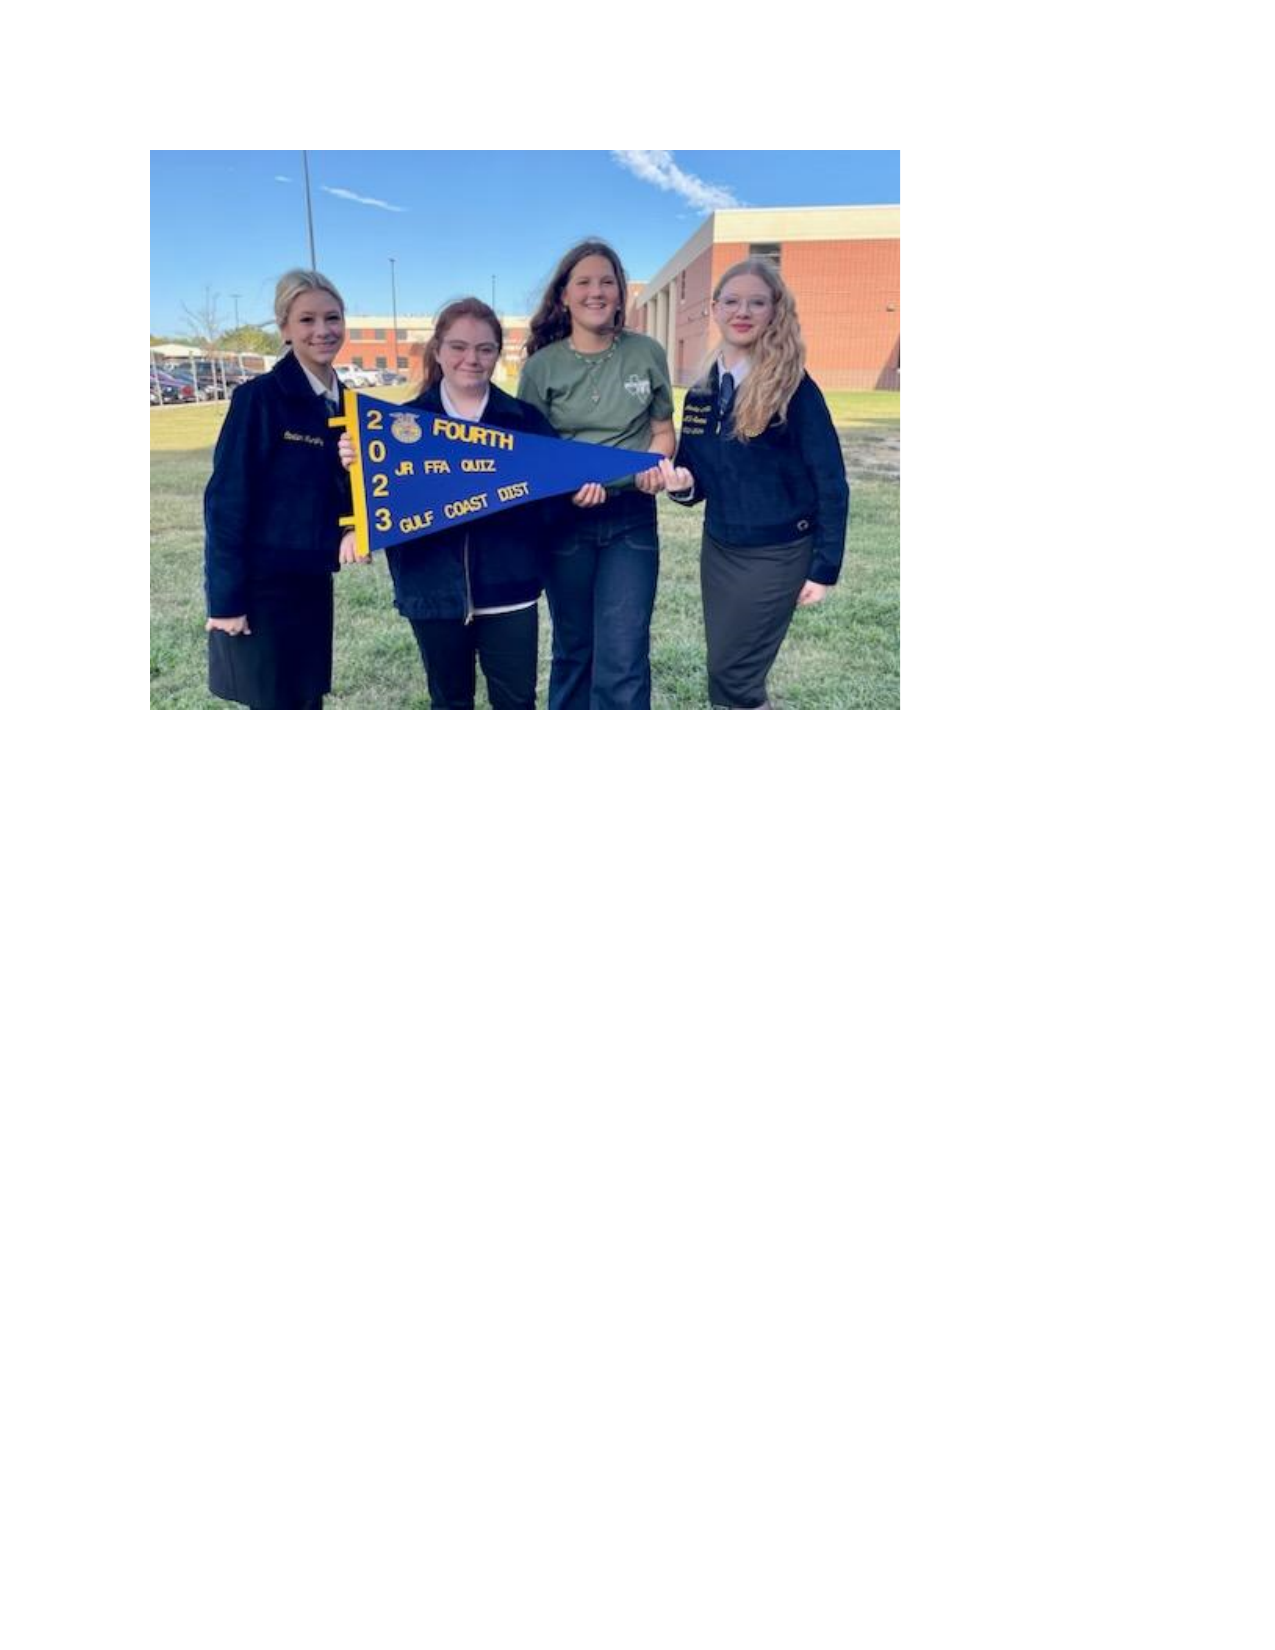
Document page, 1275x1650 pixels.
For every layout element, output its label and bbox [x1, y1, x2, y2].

picture [150, 150, 901, 710]
